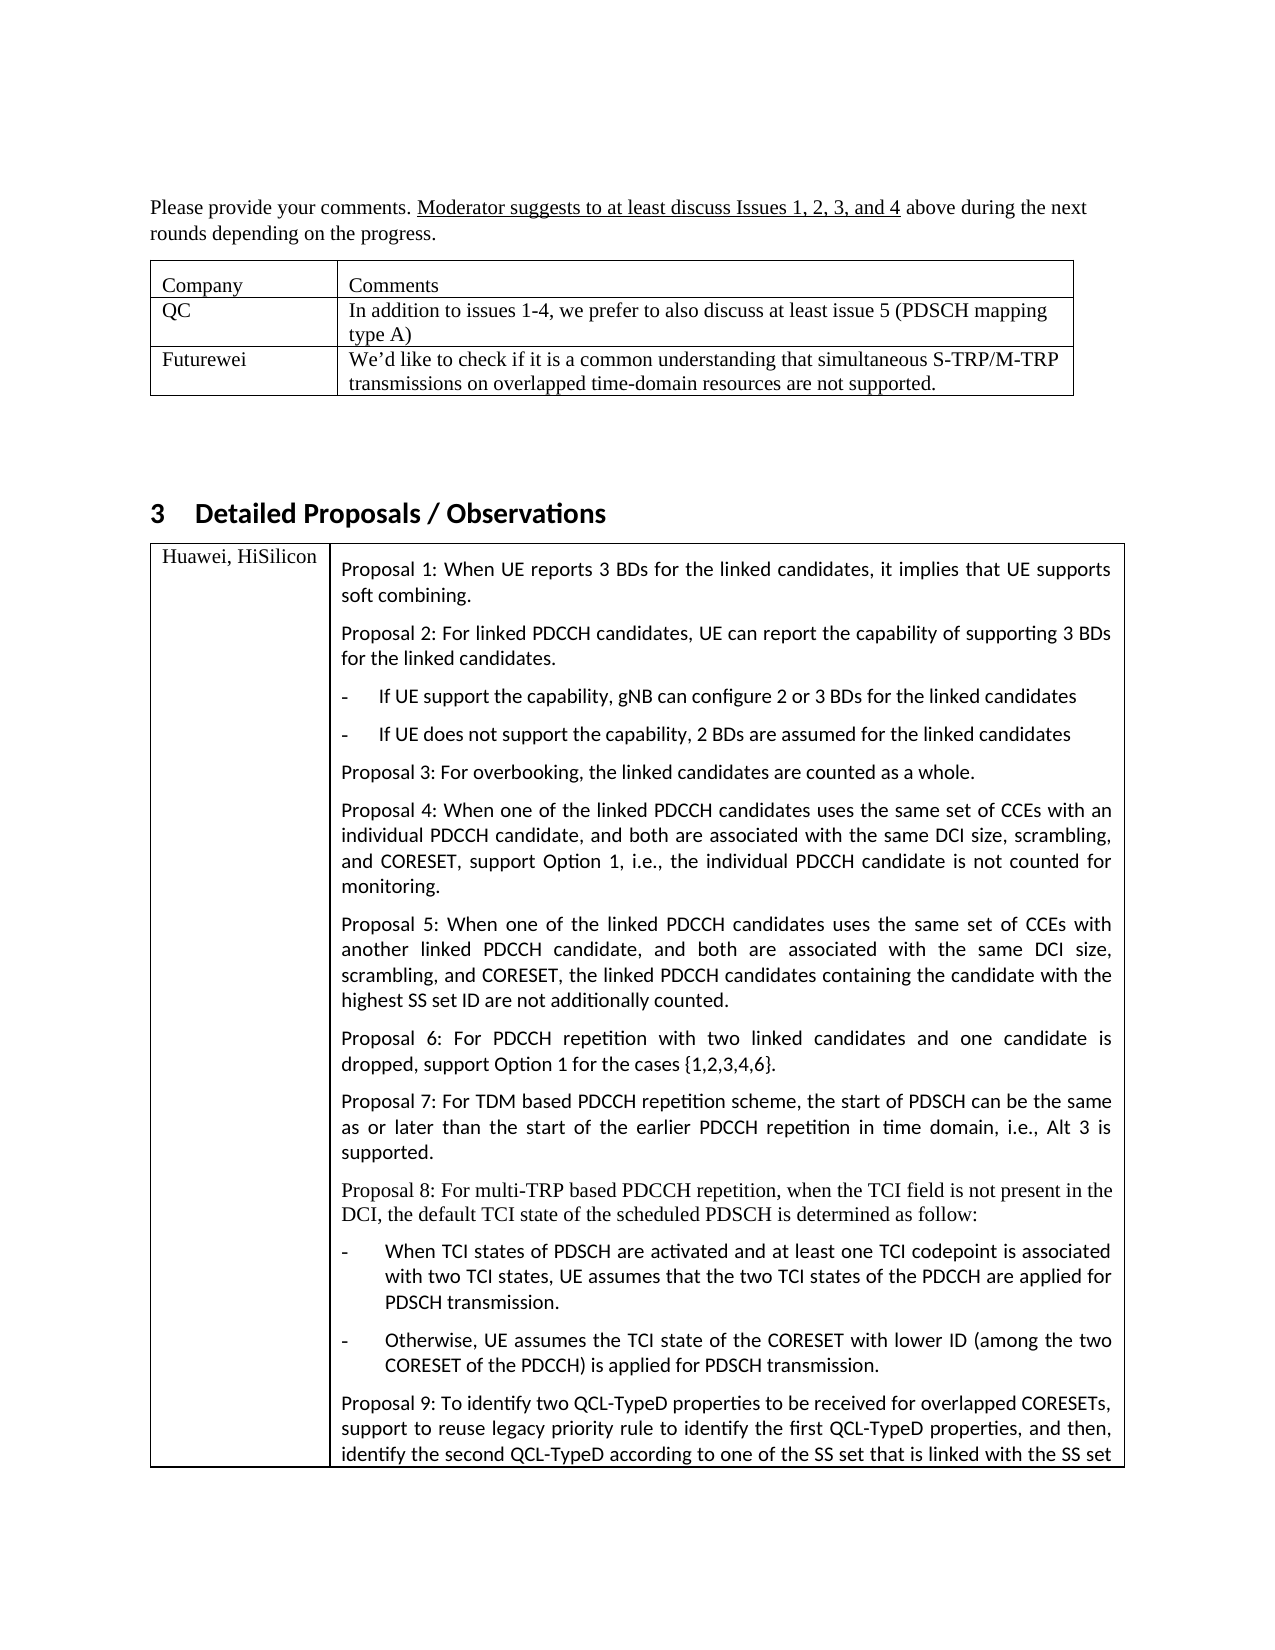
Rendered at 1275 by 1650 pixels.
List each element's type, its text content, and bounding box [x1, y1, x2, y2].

table_header Company [151, 261, 337, 297]
text Please provide your comments. Moderator suggests to at least discuss Issues 1, 2, 3, and 4 above during the next rounds depending on the progress. [150, 195, 1125, 245]
table_cell We’d like to check if it is a common understanding that simultaneous S-TRP/M-TRP transmissions on overlapped time-domain resources are not supported. [338, 347, 1073, 395]
table_cell In addition to issues 1-4, we prefer to also discuss at least issue 5 (PDSCH mapping type A) [338, 298, 1073, 346]
table_cell QC [151, 298, 337, 346]
subtitle Detailed Proposals / Observations [150, 495, 1125, 531]
table_header Huawei, HiSilicon [151, 544, 329, 1466]
table_header Comments [338, 261, 1073, 297]
table_cell Futurewei [151, 347, 337, 395]
